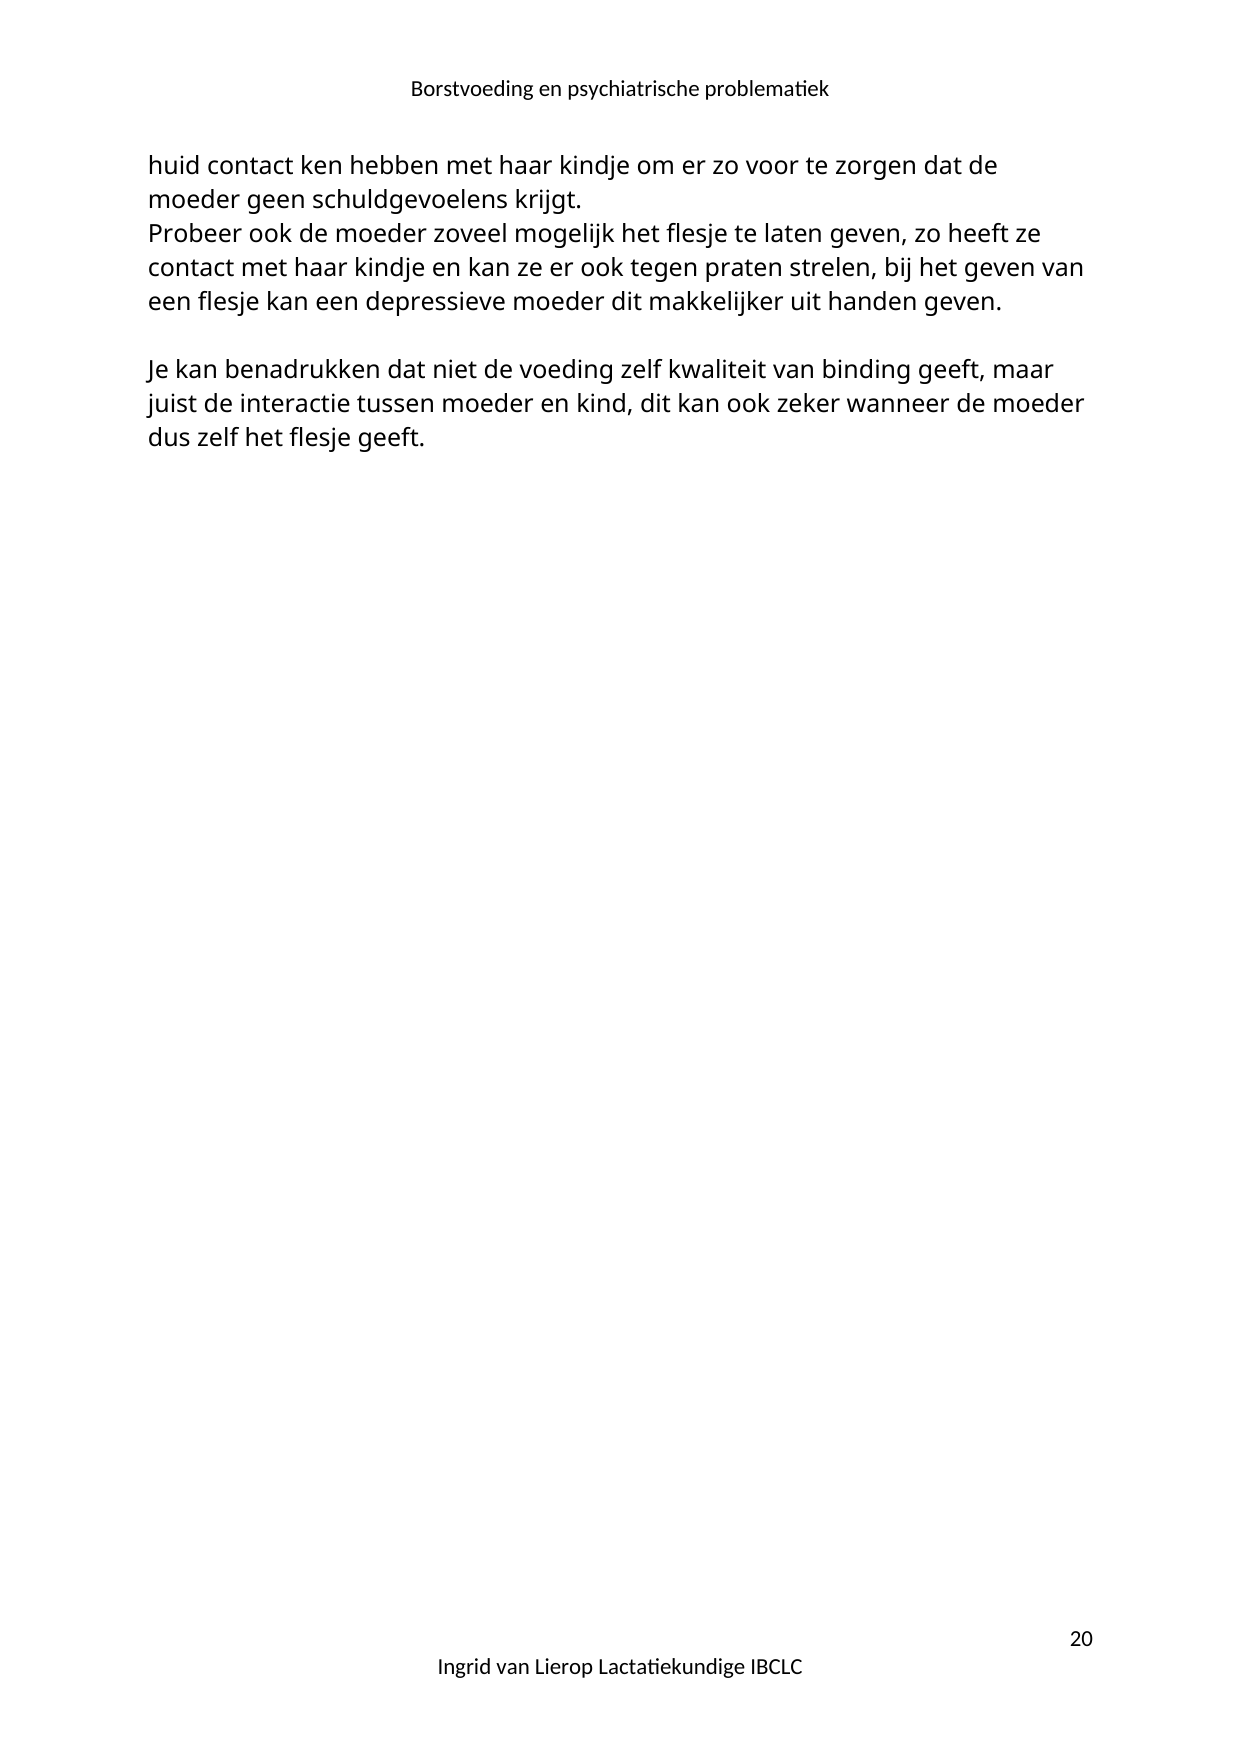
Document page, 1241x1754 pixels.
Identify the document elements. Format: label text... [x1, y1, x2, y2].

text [148, 148, 1093, 216]
text Probeer ook de moeder zoveel mogelijk het flesje te laten geven, zo heeft ze contact met haar kindje en kan ze er ook tegen praten strelen, bij het geven van een flesje kan een depressieve moeder dit makkelijker uit handen geven. [148, 216, 1093, 318]
text Je kan benadrukken dat niet de voeding zelf kwaliteit van binding geeft, maar juist de interactie tussen moeder en kind, dit kan ook zeker wanneer de moeder dus zelf het flesje geeft. [148, 352, 1093, 454]
